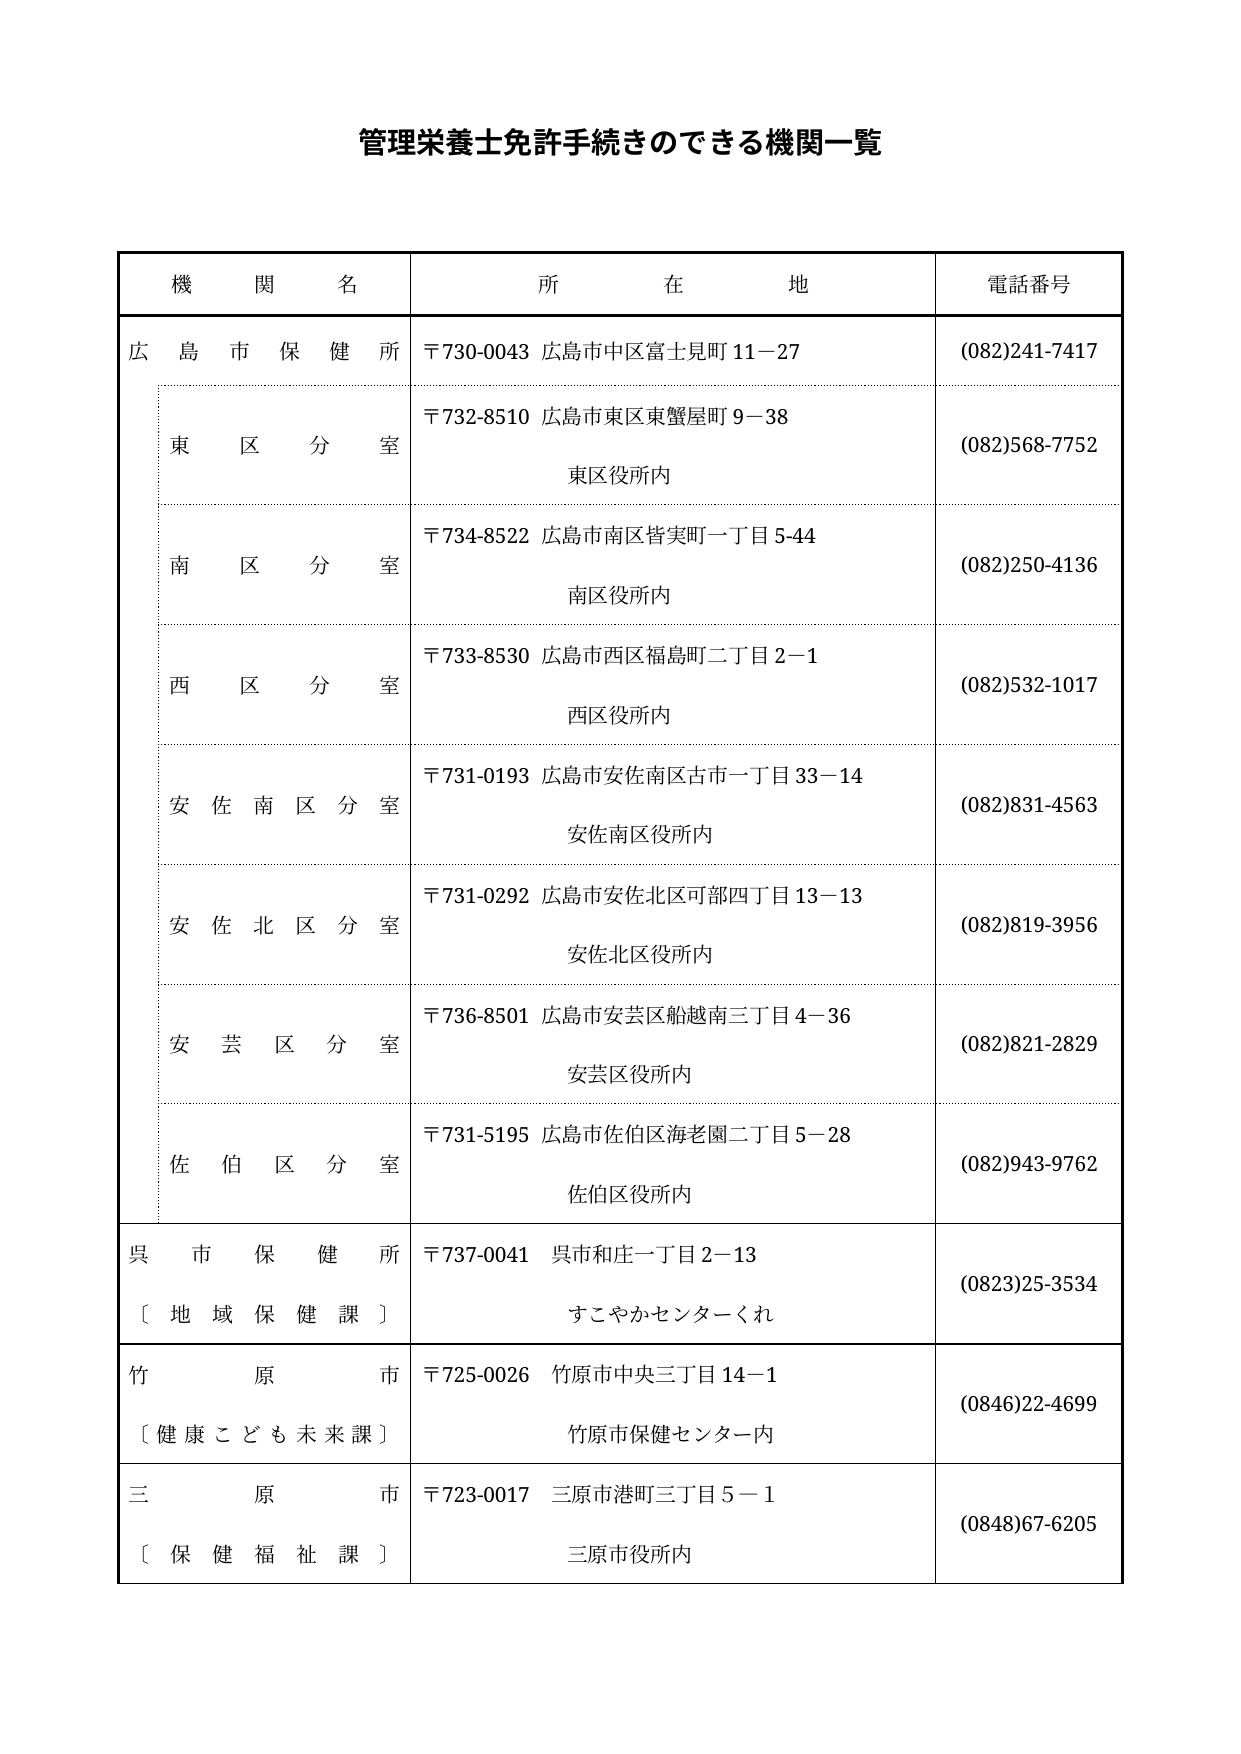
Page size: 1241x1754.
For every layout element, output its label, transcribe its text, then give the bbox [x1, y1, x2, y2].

table_cell (082)250-4136 [936, 504, 1121, 624]
table_cell 竹原市 〔健康こども未来課〕 [120, 1345, 410, 1463]
table_cell 〒736-8501 広島市安芸区船越南三丁目4－36 安芸区役所内 [411, 984, 935, 1103]
text 管理栄養士免許手続きのできる機関一覧 [118, 120, 1122, 162]
table_cell (0848)67-6205 [936, 1464, 1121, 1583]
table_cell 佐伯区分室 [159, 1103, 410, 1223]
table_cell 〒731-0193 広島市安佐南区古市一丁目33－14 安佐南区役所内 [411, 744, 935, 864]
table_cell [120, 744, 159, 864]
table_cell 呉市保健所 〔地域保健課〕 [120, 1224, 410, 1343]
table_cell (082)831-4563 [936, 744, 1121, 864]
table_cell (0846)22-4699 [936, 1345, 1121, 1463]
table_cell [120, 624, 159, 744]
table_cell 西区分室 [159, 624, 410, 744]
table_cell (082)241-7417 [936, 317, 1121, 384]
table_cell (082)821-2829 [936, 984, 1121, 1103]
table_cell [120, 504, 159, 624]
table_cell 三原市 〔保健福祉課〕 [120, 1464, 410, 1583]
table_cell 〒725-0026 竹原市中央三丁目14－1 竹原市保健センター内 [411, 1345, 935, 1463]
table_cell 〒732-8510 広島市東区東蟹屋町9－38 東区役所内 [411, 385, 935, 504]
table_cell 〒731-0292 広島市安佐北区可部四丁目13－13 安佐北区役所内 [411, 864, 935, 983]
table_cell [120, 1103, 159, 1223]
table_cell [120, 385, 159, 504]
table_cell (082)532-1017 [936, 624, 1121, 744]
table_header 電話番号 [936, 254, 1121, 314]
table_cell 広島市保健所 [120, 317, 410, 384]
table_cell 安佐北区分室 [159, 864, 410, 983]
table_cell 〒731-5195 広島市佐伯区海老園二丁目5－28 佐伯区役所内 [411, 1103, 935, 1223]
table_cell 〒737-0041 呉市和庄一丁目2－13 すこやかセンターくれ [411, 1224, 935, 1343]
table_cell 〒733-8530 広島市西区福島町二丁目2－1 西区役所内 [411, 624, 935, 744]
table_cell (082)943-9762 [936, 1103, 1121, 1223]
table_cell 安佐南区分室 [159, 744, 410, 864]
table_cell (0823)25-3534 [936, 1224, 1121, 1343]
table_cell 〒730-0043 広島市中区富士見町11－27 [411, 317, 935, 384]
table_header 所 在 地 [411, 254, 935, 314]
table_cell [120, 984, 159, 1103]
table_cell 〒734-8522 広島市南区皆実町一丁目5-44 南区役所内 [411, 504, 935, 624]
table_header 機 関 名 [120, 254, 410, 314]
table_cell [120, 864, 159, 983]
table_cell 〒723-0017 三原市港町三丁目５―１ 三原市役所内 [411, 1464, 935, 1583]
table_cell 東区分室 [159, 385, 410, 504]
table_cell (082)819-3956 [936, 864, 1121, 983]
table_cell 安芸区分室 [159, 984, 410, 1103]
table_cell 南区分室 [159, 504, 410, 624]
table_cell (082)568-7752 [936, 385, 1121, 504]
